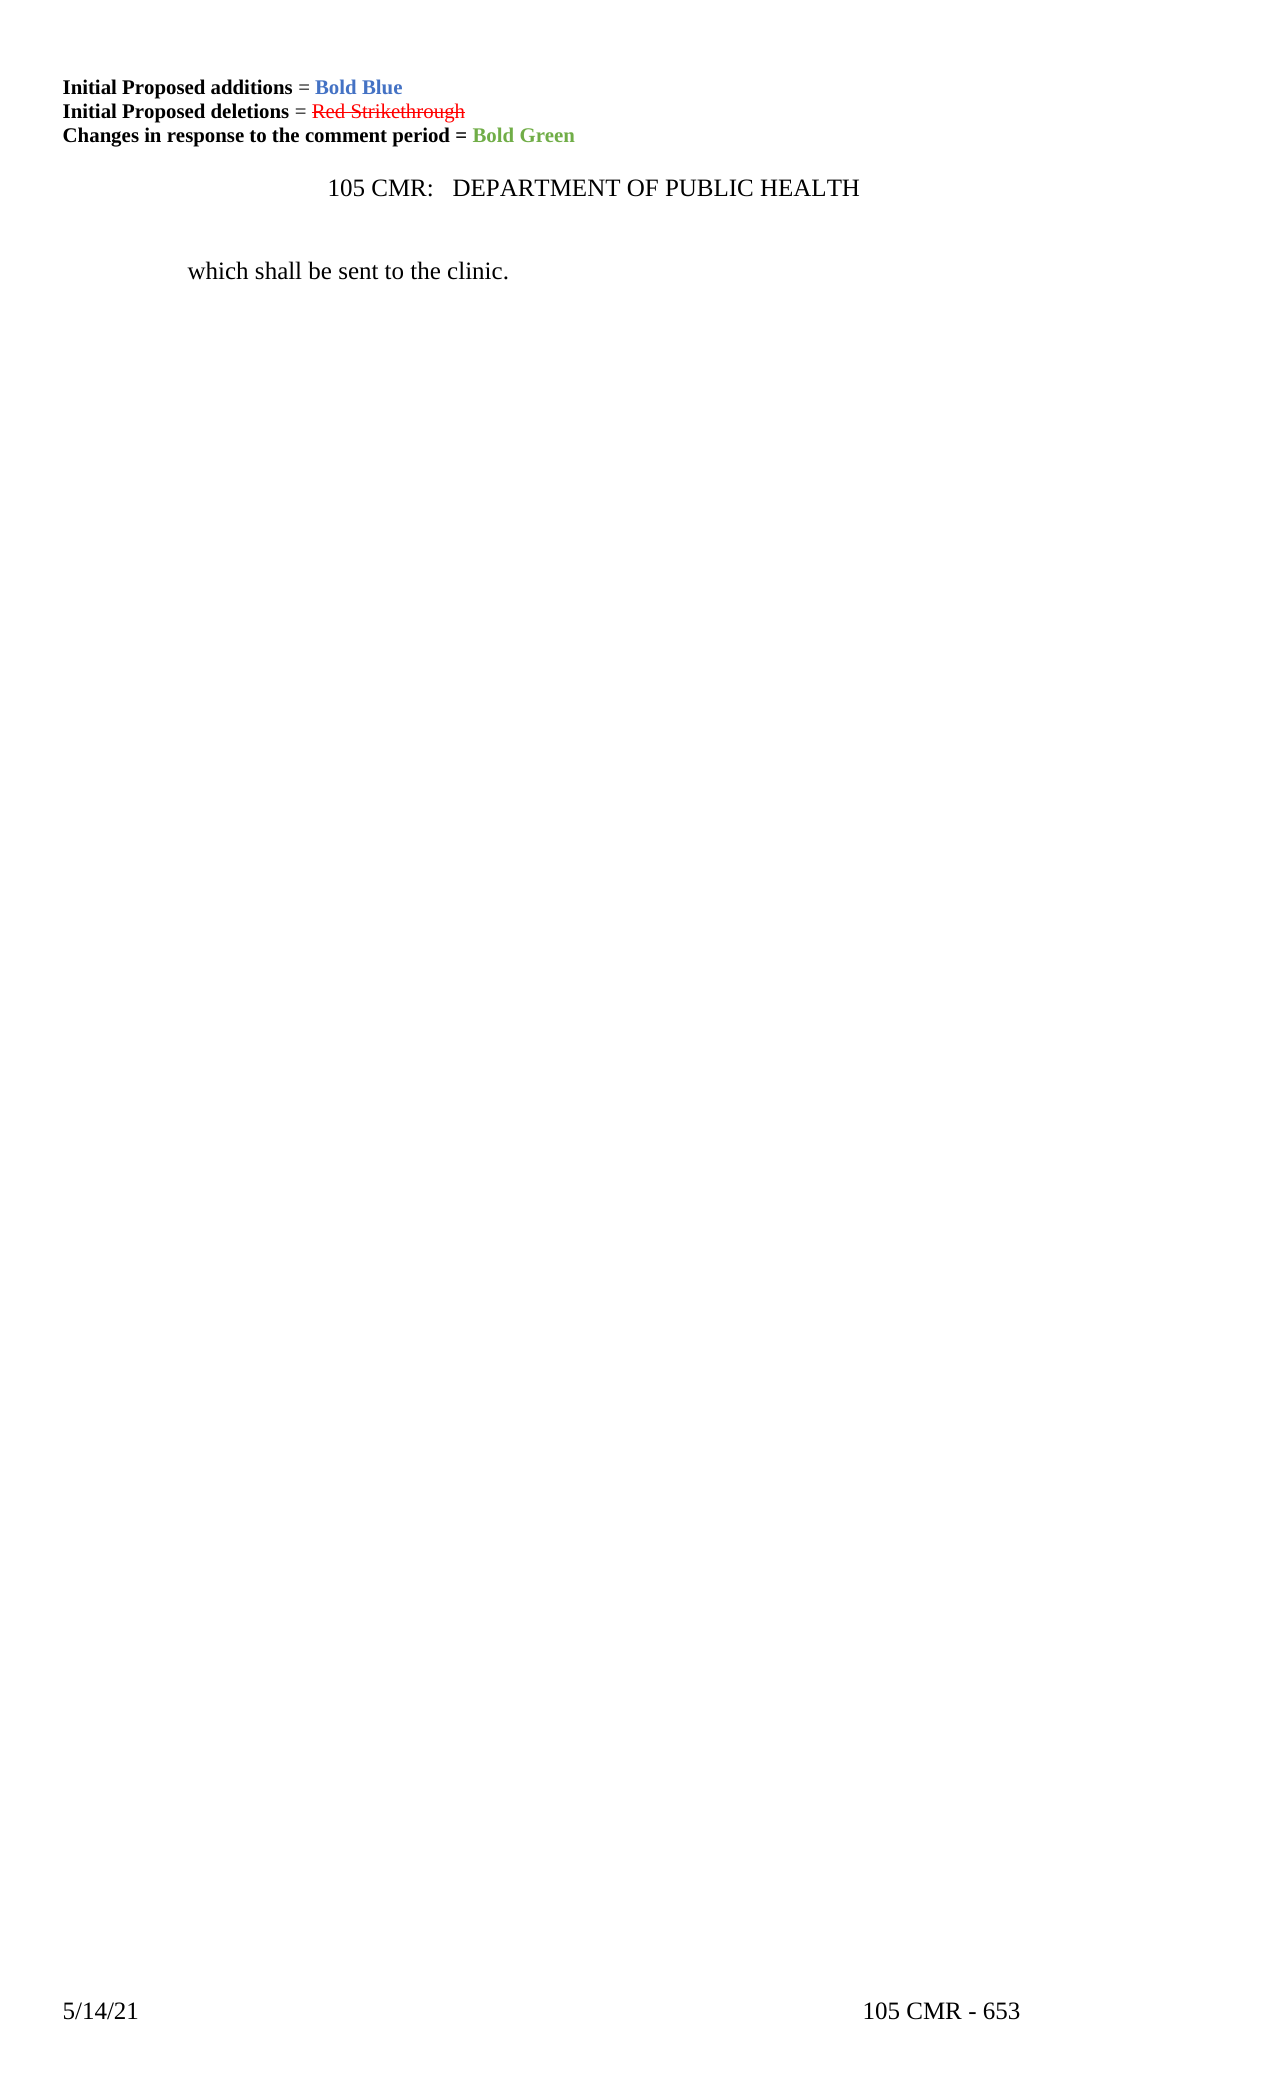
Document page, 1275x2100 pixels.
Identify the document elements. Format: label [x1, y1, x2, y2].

text [187, 257, 1125, 286]
